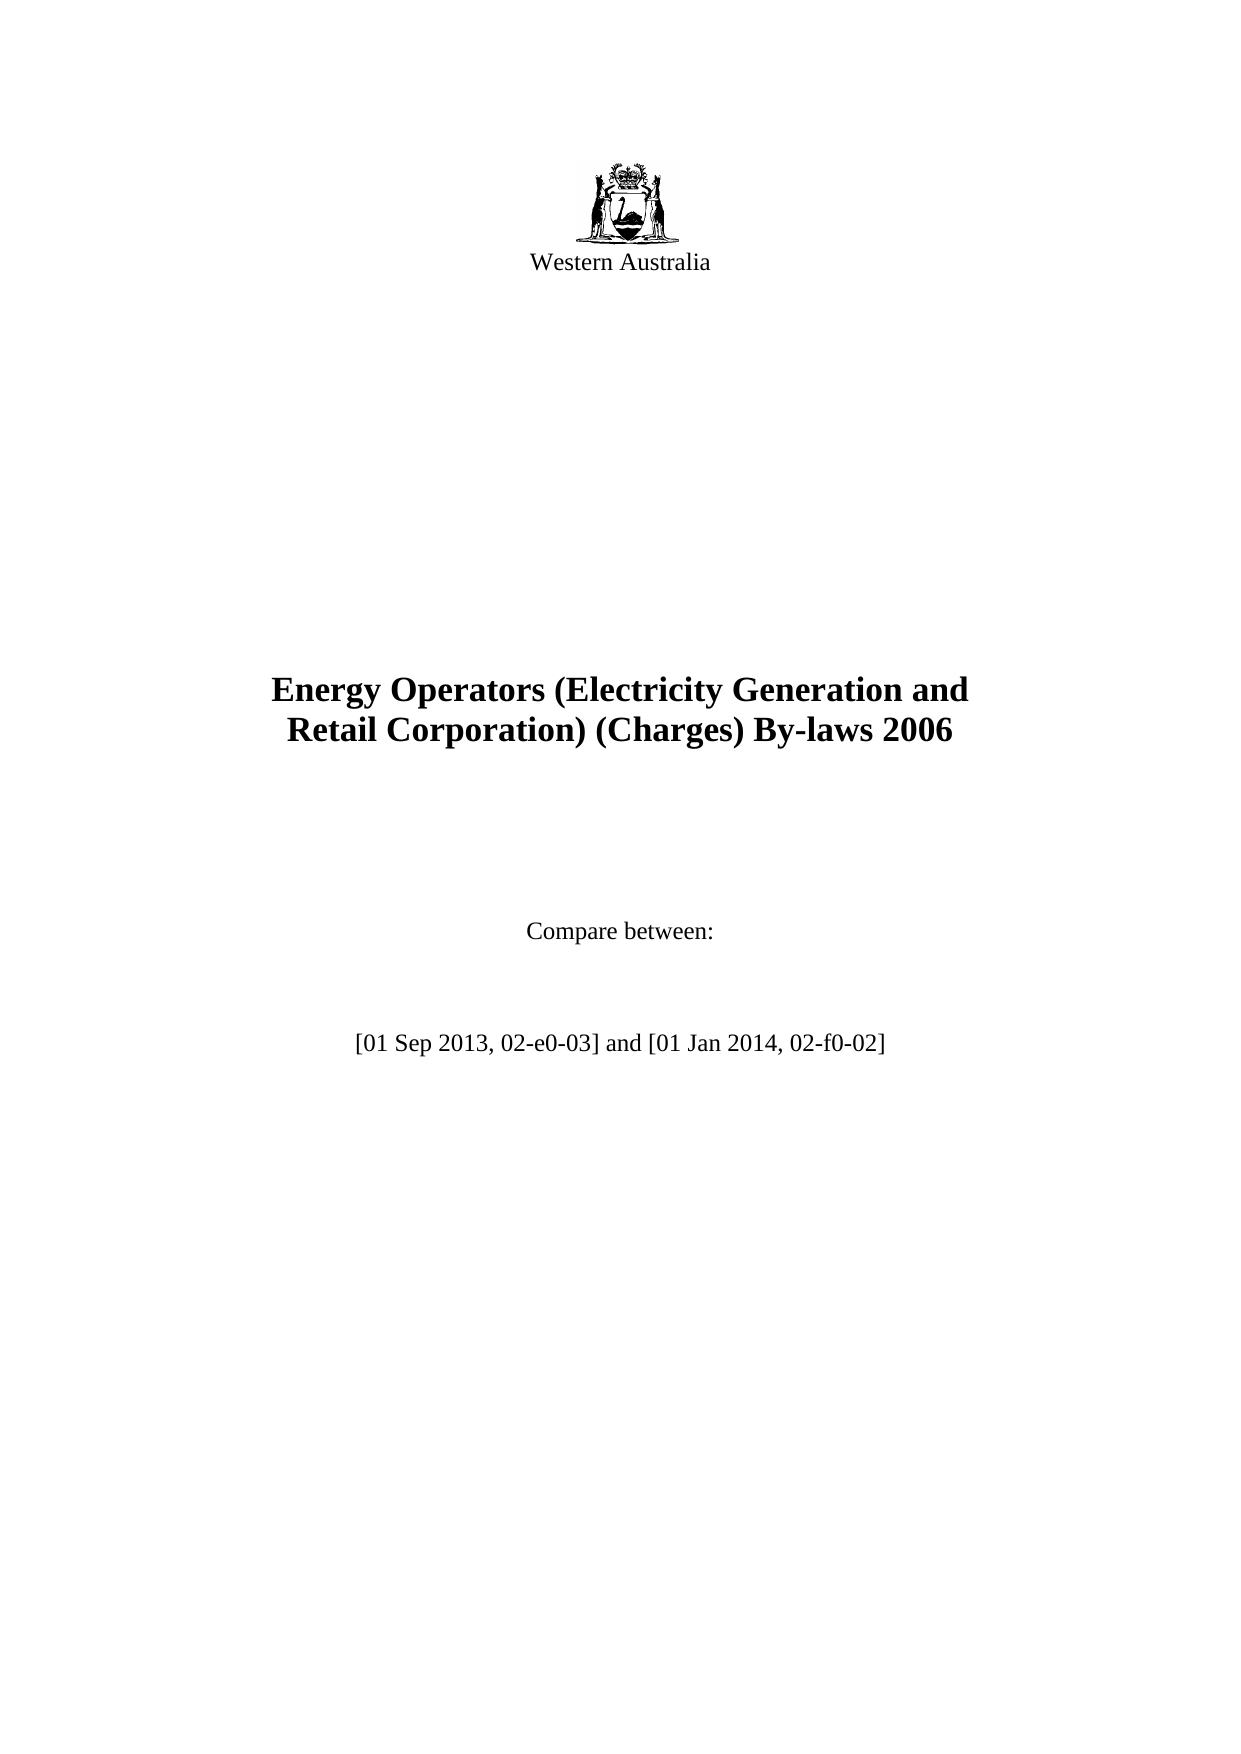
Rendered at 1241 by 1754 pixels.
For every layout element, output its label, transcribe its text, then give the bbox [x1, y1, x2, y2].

picture [575, 162, 679, 246]
text Western Australia [251, 247, 990, 276]
text [01 Sep 2013, 02-e0-03] and [01 Jan 2014, 02-f0-02] [251, 1028, 990, 1057]
text Energy Operators (Electricity Generation and Retail Corporation) (Charges) By-laws 2006 [251, 668, 990, 749]
text Compare between: [251, 916, 990, 945]
